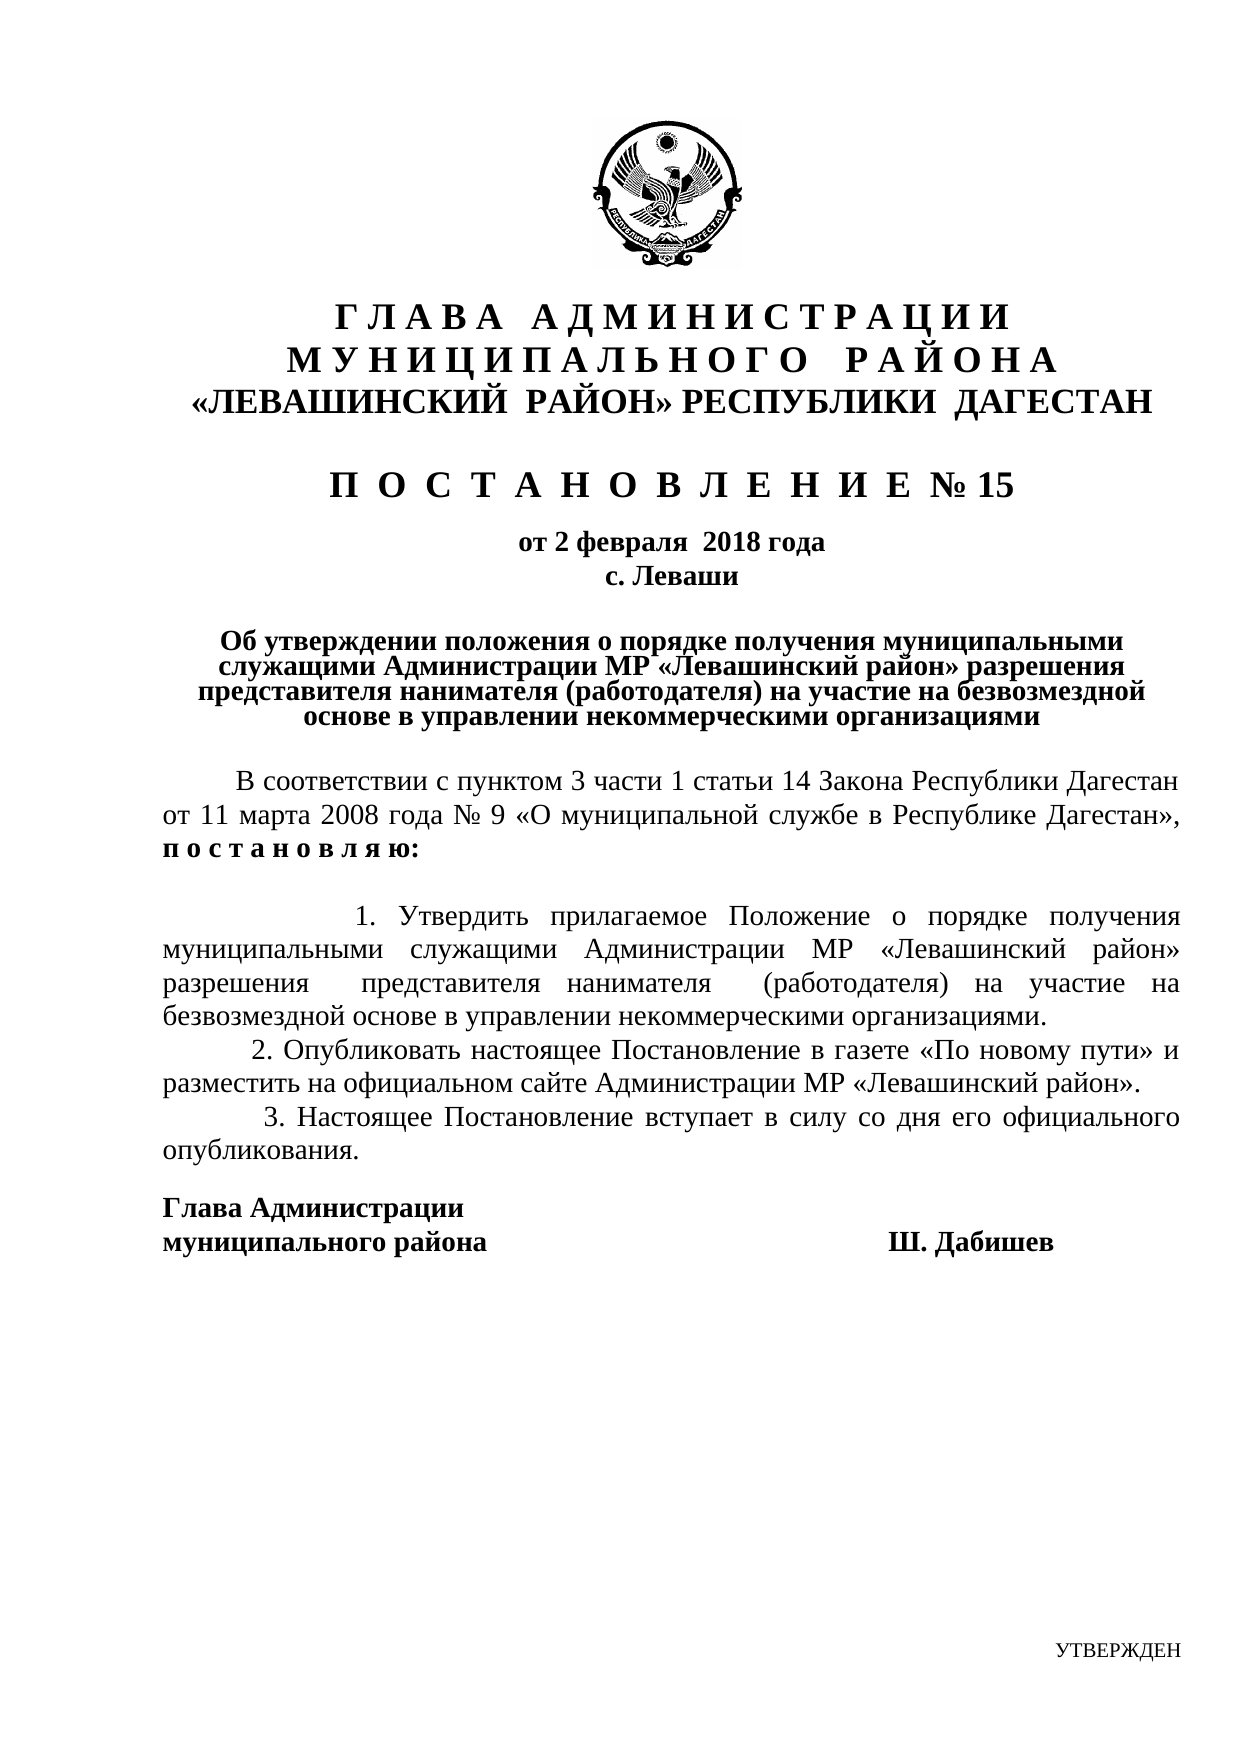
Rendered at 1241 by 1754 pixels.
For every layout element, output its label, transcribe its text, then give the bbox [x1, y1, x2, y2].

text муниципального района Ш. Дабишев [162, 1224, 1181, 1257]
text Г Л А В А А Д М И Н И С Т Р А Ц И И [162, 294, 1181, 338]
text П О С Т А Н О В Л Е Н И Е № 15 [162, 462, 1181, 505]
text М У Н И Ц И П А Л Ь Н О Г О Р А Й О Н А [162, 338, 1181, 381]
text от 2 февраля 2018 года [162, 524, 1181, 558]
text 1. Утвердить прилагаемое Положение о порядке получения муниципальными служащими Администрации МР «Левашинский район» разрешения представителя нанимателя (работодателя) на участие на безвозмездной основе в управлении некоммерческими организациями. [162, 898, 1181, 1032]
text 3. Настоящее Постановление вступает в силу со дня его официального опубликования. [162, 1099, 1181, 1166]
picture [592, 118, 742, 269]
text с. Леваши [162, 558, 1181, 592]
text «ЛЕВАШИНСКИЙ РАЙОН» РЕСПУБЛИКИ ДАГЕСТАН [162, 381, 1181, 422]
text 2. Опубликовать настоящее Постановление в газете «По новому пути» и разместить на официальном сайте Администрации МР «Левашинский район». [162, 1032, 1181, 1099]
text УТВЕРЖДЕН [162, 1638, 1181, 1662]
text В соответствии с пунктом 3 части 1 статьи 14 Закона Республики Дагестан от 11 марта 2008 года № 9 «О муниципальной службе в Республике Дагестан», п о с т а н о в л я ю: [162, 763, 1181, 864]
text Глава Администрации [162, 1190, 1181, 1224]
text Об утверждении положения о порядке получения муниципальными служащими Администрации МР «Левашинский район» разрешения представителя нанимателя (работодателя) на участие на безвозмездной основе в управлении некоммерческими организациями [162, 630, 1181, 730]
